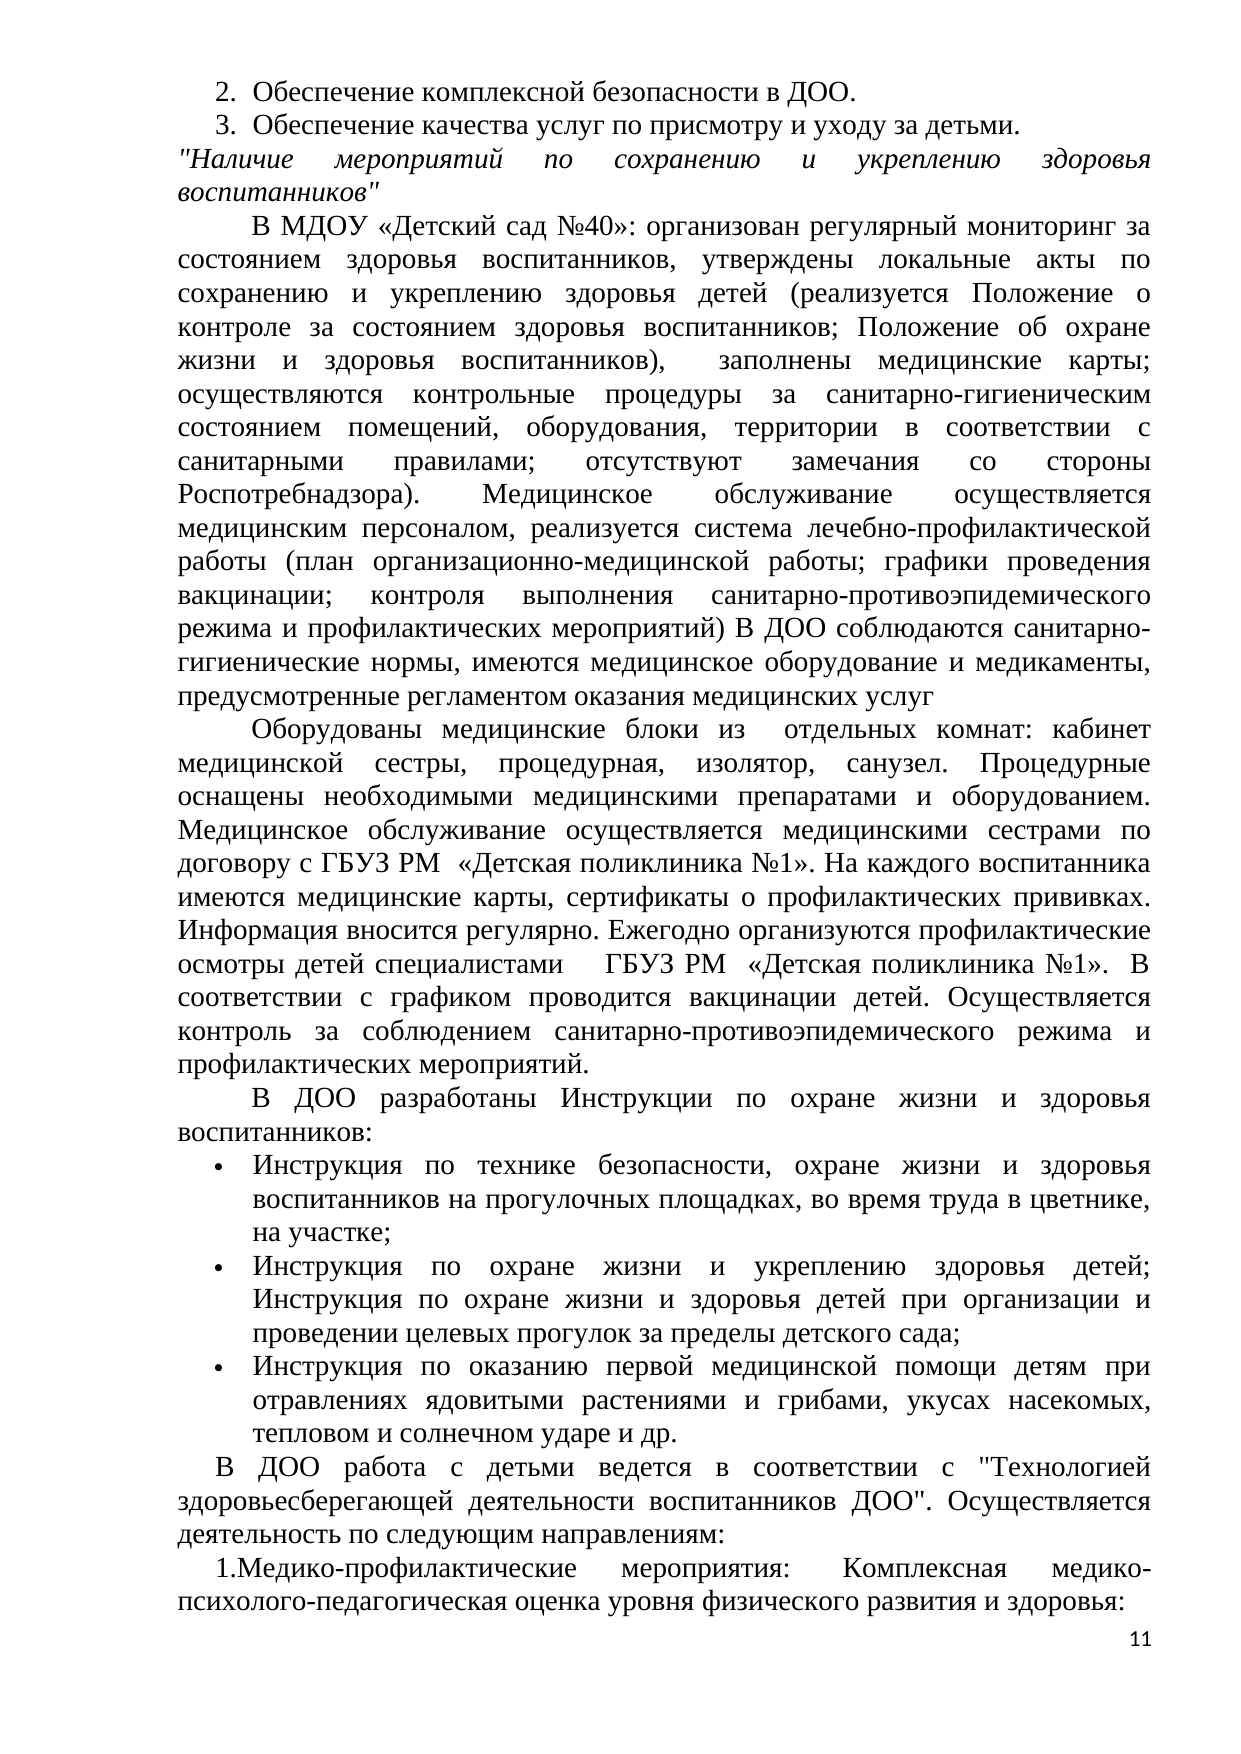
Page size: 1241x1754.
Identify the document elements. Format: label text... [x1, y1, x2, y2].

text 1.Медико-профилактические мероприятия: Комплексная медико-психолого-педагогическая оценка уровня физического развития и здоровья: [177, 1550, 1152, 1617]
text "Наличие мероприятий по сохранению и укреплению здоровья воспитанников" [177, 141, 1152, 208]
list Обеспечение качества услуг по присмотру и уходу за детьми. [215, 107, 1152, 141]
list Инструкция по оказанию первой медицинской помощи детям при отравлениях ядовитыми растениями и грибами, укусах насекомых, тепловом и солнечном ударе и др. [215, 1348, 1152, 1449]
text В МДОУ «Детский сад №40»: организован регулярный мониторинг за состоянием здоровья воспитанников, утверждены локальные акты по сохранению и укреплению здоровья детей (реализуется Положение о контроле за состоянием здоровья воспитанников; Положение об охране жизни и здоровья воспитанников), заполнены медицинские карты; осуществляются контрольные процедуры за санитарно-гигиеническим состоянием помещений, оборудования, территории в соответствии с санитарными правилами; отсутствуют замечания со стороны Роспотребнадзора). Медицинское обслуживание осуществляется медицинским персоналом, реализуется система лечебно-профилактической работы (план организационно-медицинской работы; графики проведения вакцинации; контроля выполнения санитарно-противоэпидемического режима и профилактических мероприятий) В ДОО соблюдаются санитарно-гигиенические нормы, имеются медицинское оборудование и медикаменты, предусмотренные регламентом оказания медицинских услуг [177, 208, 1152, 711]
list Инструкция по технике безопасности, охране жизни и здоровья воспитанников на прогулочных площадках, во время труда в цветнике, на участке; [215, 1147, 1152, 1248]
list Обеспечение комплексной безопасности в ДОО. [215, 74, 1152, 107]
text В ДОО разработаны Инструкции по охране жизни и здоровья воспитанников: [177, 1080, 1152, 1147]
text В ДОО работа с детьми ведется в соответствии с "Технологией здоровьесберегающей деятельности воспитанников ДОО". Осуществляется деятельность по следующим направлениям: [177, 1449, 1152, 1550]
text Оборудованы медицинские блоки из отдельных комнат: кабинет медицинской сестры, процедурная, изолятор, санузел. Процедурные оснащены необходимыми медицинскими препаратами и оборудованием. Медицинское обслуживание осуществляется медицинскими сестрами по договору с ГБУЗ РМ «Детская поликлиника №1». На каждого воспитанника имеются медицинские карты, сертификаты о профилактических прививках. Информация вносится регулярно. Ежегодно организуются профилактические осмотры детей специалистами ГБУЗ РМ «Детская поликлиника №1». В соответствии с графиком проводится вакцинации детей. Осуществляется контроль за соблюдением санитарно-противоэпидемического режима и профилактических мероприятий. [177, 711, 1152, 1080]
list Инструкция по охране жизни и укреплению здоровья детей; Инструкция по охране жизни и здоровья детей при организации и проведении целевых прогулок за пределы детского сада; [215, 1248, 1152, 1348]
